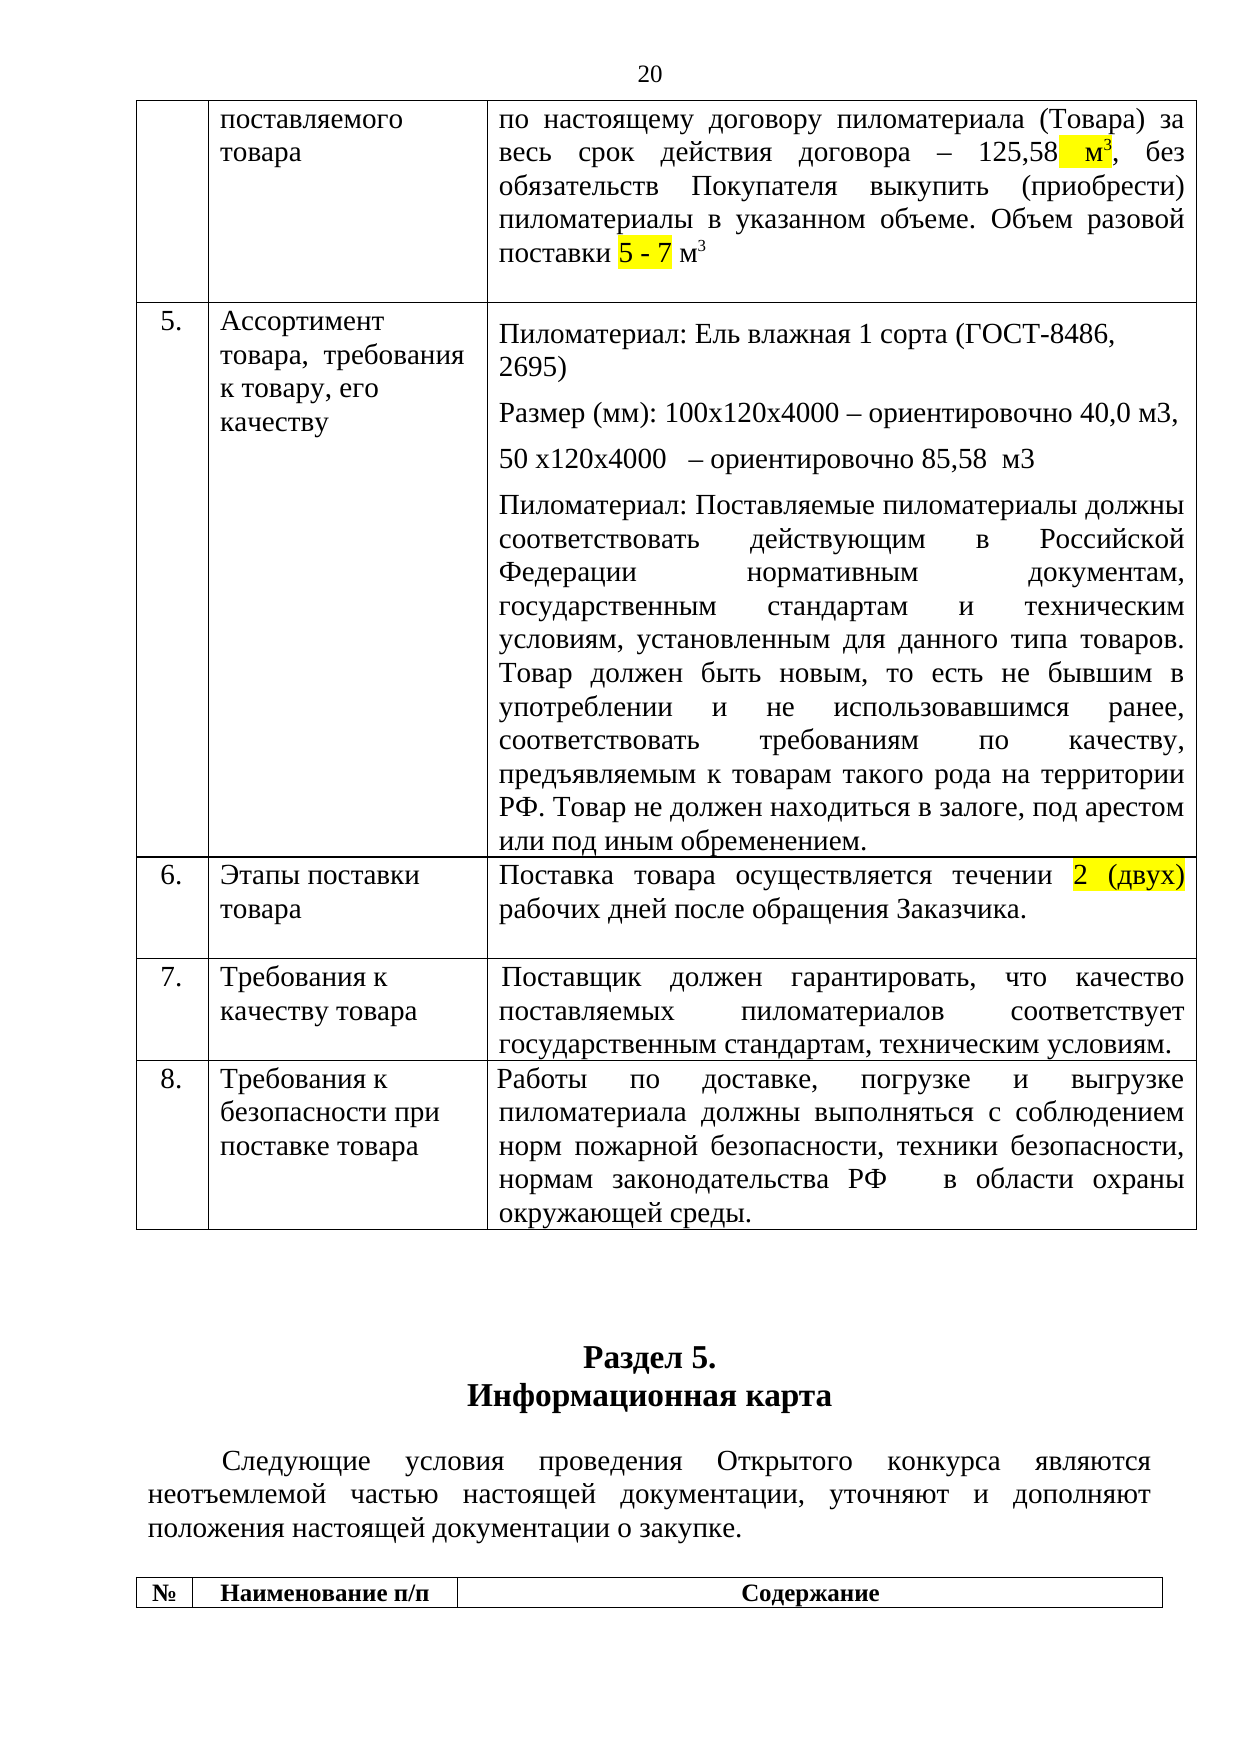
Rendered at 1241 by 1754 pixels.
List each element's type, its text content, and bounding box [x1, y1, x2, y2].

table_cell Ассортимент товара, требования к товару, его качеству [209, 303, 487, 856]
subtitle Раздел 5. [148, 1337, 1152, 1376]
table_cell [137, 303, 208, 856]
table_cell [137, 1061, 208, 1228]
table_cell Поставщик должен гарантировать, что качество поставляемых пиломатериалов соответствует государственным стандартам, техническим условиям. [488, 959, 1196, 1060]
table_cell Этапы поставки товара [209, 858, 487, 958]
table_cell Поставка товара осуществляется течении 2 (двух) рабочих дней после обращения Заказчика. [488, 858, 1196, 958]
table_header Содержание [458, 1578, 1162, 1607]
table_cell [137, 858, 208, 958]
table_cell Пиломатериал: Ель влажная 1 сорта (ГОСТ-8486, 2695) Размер (мм): 100х120х4000 – ориентировочно 40,0 м3, 50 х120х4000 – ориентировочно 85,58 м3 Пиломатериал: Поставляемые пиломатериалы должны соответствовать действующим в Российской Федерации нормативным документам, государственным стандартам и техническим условиям, установленным для данного типа товаров. Товар должен быть новым, то есть не бывшим в употреблении и не использовавшимся ранее, соответствовать требованиям по качеству, предъявляемым к товарам такого рода на территории РФ. Товар не должен находиться в залоге, под арестом или под иным обременением. [488, 303, 1196, 856]
table_cell [137, 101, 208, 302]
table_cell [209, 101, 487, 302]
table_cell Требования к безопасности при поставке товара [209, 1061, 487, 1228]
table_header № п/п [137, 1578, 192, 1607]
table_cell Работы по доставке, погрузке и выгрузке пиломатериала должны выполняться с соблюдением норм пожарной безопасности, техники безопасности, нормам законодательства РФ в области охраны окружающей среды. [488, 1061, 1196, 1228]
subtitle Информационная карта [148, 1376, 1152, 1414]
table_cell Требования к качеству товара [209, 959, 487, 1060]
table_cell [488, 101, 1196, 302]
text Следующие условия проведения Открытого конкурса являются неотъемлемой частью настоящей документации, уточняют и дополняют положения настоящей документации о закупке. [148, 1443, 1152, 1543]
table_header Наименование п/п [193, 1578, 457, 1607]
table_cell [137, 959, 208, 1060]
